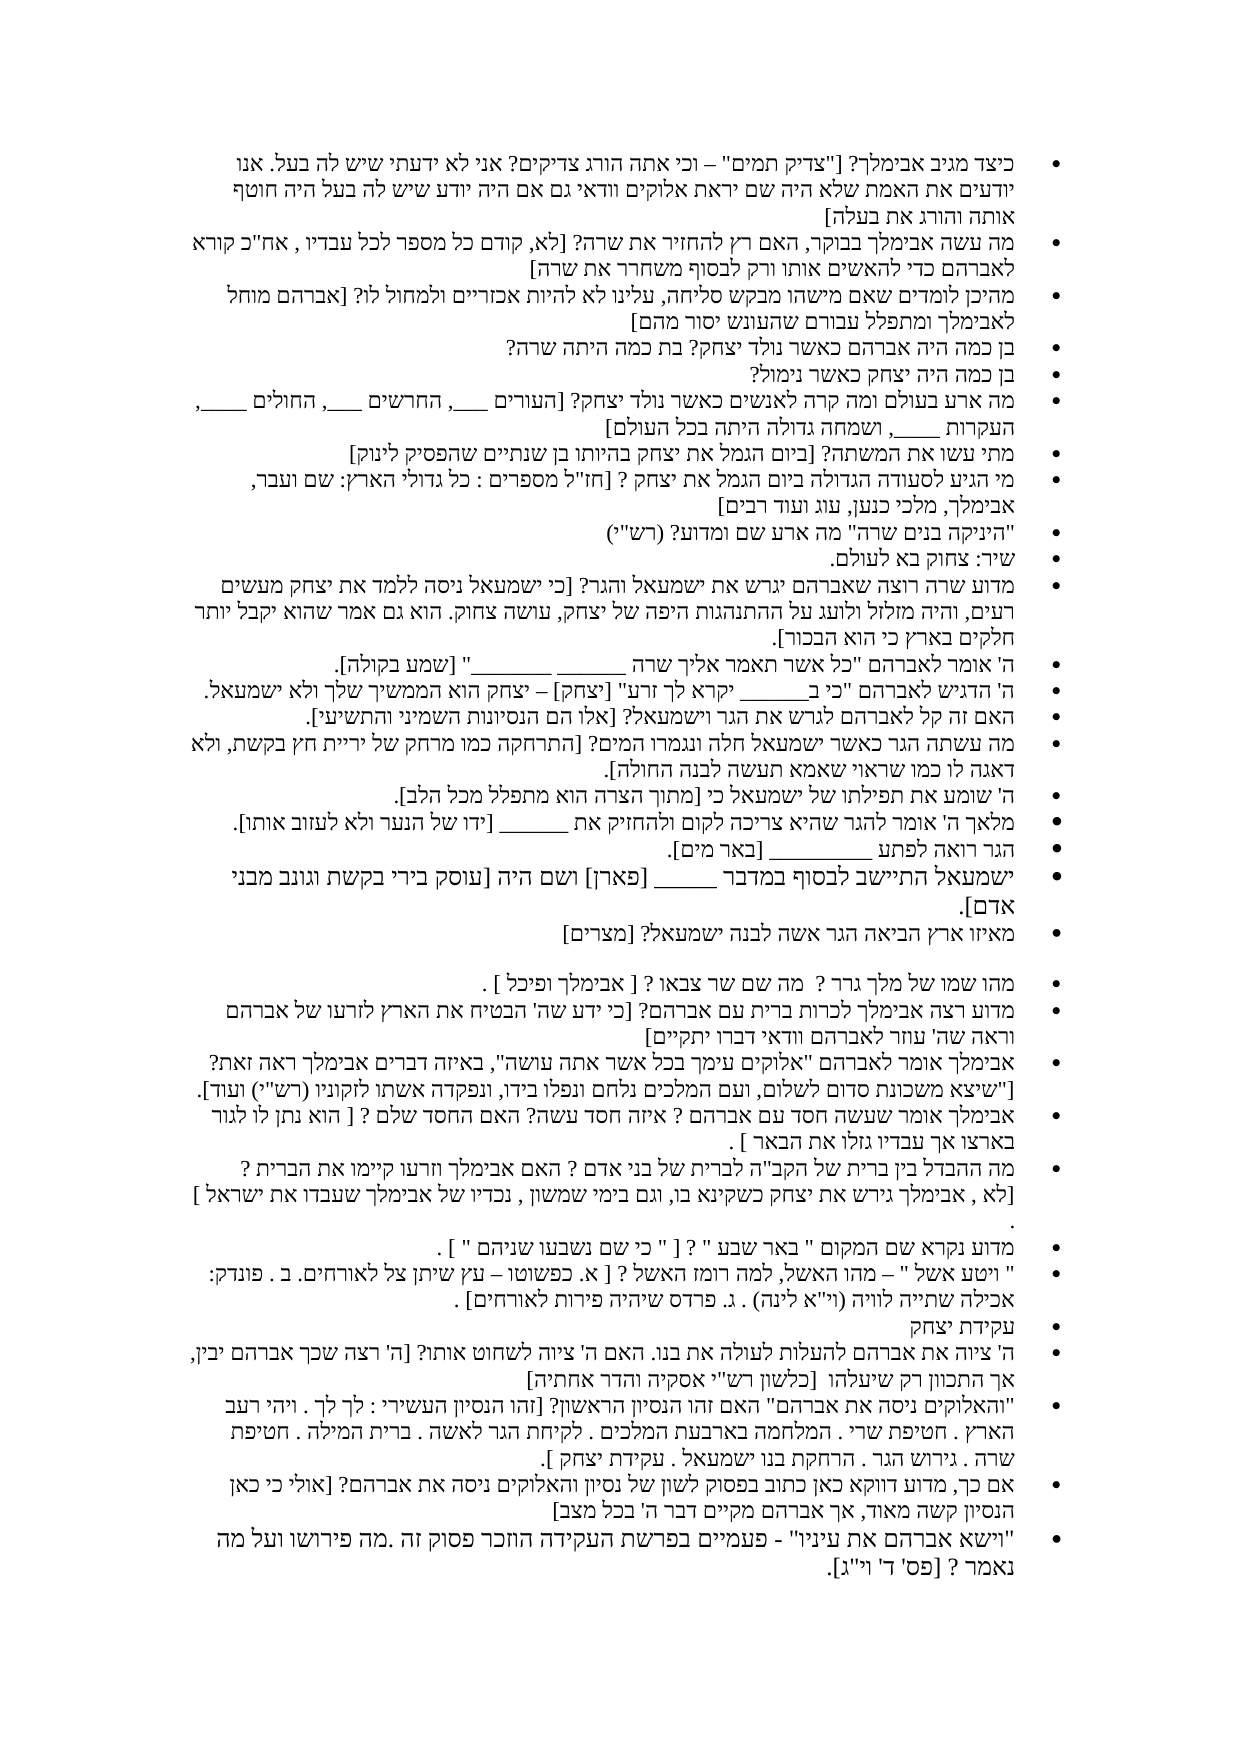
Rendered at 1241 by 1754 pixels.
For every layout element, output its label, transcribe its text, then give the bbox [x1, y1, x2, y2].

list בן כמה היה יצחק כאשר נימול? [187, 361, 1053, 387]
list "היניקה בנים שרה" מה ארע שם ומדוע? (רש"י) [187, 519, 1053, 545]
list כיצד מגיב אבימלך? ["צדיק תמים" – וכי אתה הורג צדיקים? אני לא ידעתי שיש לה בעל. אנו יודעים את האמת שלא היה שם יראת אלוקים וודאי גם אם היה יודע שיש לה בעל היה חוטף אותה והורג את בעלה] [187, 150, 1053, 229]
list מהיכן לומדים שאם מישהו מבקש סליחה, עלינו לא להיות אכזריים ולמחול לו? [אברהם מוחל לאבימלך ומתפלל עבורם שהעונש יסור מהם] [187, 282, 1053, 334]
list מלאך ה' אומר להגר שהיא צריכה לקום ולהחזיק את ______ [ידו של הנער ולא לעזוב אותו]. [187, 809, 1053, 836]
list ישמעאל התיישב לבסוף במדבר _____ [פארן] ושם היה [עוסק בירי בקשת וגונב מבני אדם]. [187, 862, 1053, 920]
list ה' ציוה את אברהם להעלות לעולה את בנו. האם ה' ציוה לשחוט אותו? [ה' רצה שכך אברהם יבין, אך התכוון רק שיעלהו [כלשון רש"י אסקיה והדר אחתיה] [187, 1339, 1053, 1392]
list "והאלוקים ניסה את אברהם" האם זהו הנסיון הראשון? [זהו הנסיון העשירי : לך לך . ויהי רעב הארץ . חטיפת שרי . המלחמה בארבעת המלכים . לקיחת הגר לאשה . ברית המילה . חטיפת שרה . גירוש הגר . הרחקת בנו ישמעאל . עקידת יצחק ]. [187, 1392, 1053, 1471]
list מי הגיע לסעודה הגדולה ביום הגמל את יצחק ? [חז"ל מספרים : כל גדולי הארץ: שם ועבר, אבימלך, מלכי כנען, עוג ועוד רבים] [187, 466, 1053, 519]
list מה ההבדל בין ברית של הקב"ה לברית של בני אדם ? האם אבימלך וזרעו קיימו את הברית ? [לא , אבימלך גירש את יצחק כשקינא בו, וגם בימי שמשון , נכדיו של אבימלך שעבדו את ישראל ] . [187, 1155, 1053, 1234]
list בן כמה היה אברהם כאשר נולד יצחק? בת כמה היתה שרה? [187, 334, 1053, 361]
list אבימלך אומר לאברהם "אלוקים עימך בכל אשר אתה עושה", באיזה דברים אבימלך ראה זאת? ["שיצא משכונת סדום לשלום, ועם המלכים נלחם ונפלו בידו, ונפקדה אשתו לזקוניו (רש"י) ועוד]. [187, 1049, 1053, 1102]
list מדוע נקרא שם המקום " באר שבע " ? [ " כי שם נשבעו שניהם " ] . [187, 1234, 1053, 1260]
list עקידת יצחק [187, 1313, 1053, 1339]
list "וישא אברהם את עיניו" - פעמיים בפרשת העקידה הוזכר פסוק זה .מה פירושו ועל מה נאמר ? [פס' ד' וי"ג]. [187, 1524, 1053, 1581]
list " ויטע אשל " – מהו האשל, למה רומז האשל ? [ א. כפשוטו – עץ שיתן צל לאורחים. ב . פונדק: אכילה שתייה לוויה (וי"א לינה) . ג. פרדס שיהיה פירות לאורחים] . [187, 1260, 1053, 1313]
list מה עשתה הגר כאשר ישמעאל חלה ונגמרו המים? [התרחקה כמו מרחק של יריית חץ בקשת, ולא דאגה לו כמו שראוי שאמא תעשה לבנה החולה]. [187, 730, 1053, 782]
list אבימלך אומר שעשה חסד עם אברהם ? איזה חסד עשה? האם החסד שלם ? [ הוא נתן לו לגור בארצו אך עבדיו גזלו את הבאר ] . [187, 1102, 1053, 1155]
list מה עשה אבימלך בבוקר, האם רץ להחזיר את שרה? [לא, קודם כל מספר לכל עבדיו , אח"כ קורא לאברהם כדי להאשים אותו ורק לבסוף משחרר את שרה] [187, 229, 1053, 282]
list אם כך, מדוע דווקא כאן כתוב בפסוק לשון של נסיון והאלוקים ניסה את אברהם? [אולי כי כאן הנסיון קשה מאוד, אך אברהם מקיים דבר ה' בכל מצב] [187, 1471, 1053, 1524]
list האם זה קל לאברהם לגרש את הגר וישמעאל? [אלו הם הנסיונות השמיני והתשיעי]. [187, 703, 1053, 730]
list מהו שמו של מלך גרר ? מה שם שר צבאו ? [ אבימלך ופיכל ] . [187, 970, 1053, 997]
list מדוע רצה אבימלך לכרות ברית עם אברהם? [כי ידע שה' הבטיח את הארץ לזרעו של אברהם וראה שה' עוזר לאברהם וודאי דברו יתקיים] [187, 997, 1053, 1049]
list מתי עשו את המשתה? [ביום הגמל את יצחק בהיותו בן שנתיים שהפסיק לינוק] [187, 440, 1053, 466]
list ה' אומר לאברהם "כל אשר תאמר אליך שרה ______ _______" [שמע בקולה]. [187, 651, 1053, 677]
list ה' הדגיש לאברהם "כי ב______ יקרא לך זרע" [יצחק] – יצחק הוא הממשיך שלך ולא ישמעאל. [187, 677, 1053, 703]
list ה' שומע את תפילתו של ישמעאל כי [מתוך הצרה הוא מתפלל מכל הלב]. [187, 782, 1053, 809]
list מה ארע בעולם ומה קרה לאנשים כאשר נולד יצחק? [העורים ___, החרשים ___, החולים ____, העקרות ____, ושמחה גדולה היתה בכל העולם] [187, 387, 1053, 440]
list מאיזו ארץ הביאה הגר אשה לבנה ישמעאל? [מצרים] [187, 920, 1053, 946]
list שיר: צחוק בא לעולם. [187, 545, 1053, 572]
list הגר רואה לפתע _________ [באר מים]. [187, 836, 1053, 862]
list מדוע שרה רוצה שאברהם יגרש את ישמעאל והגר? [כי ישמעאל ניסה ללמד את יצחק מעשים רעים, והיה מזלזל ולועג על ההתנהגות היפה של יצחק, עושה צחוק. הוא גם אמר שהוא יקבל יותר חלקים בארץ כי הוא הבכור]. [187, 572, 1053, 651]
